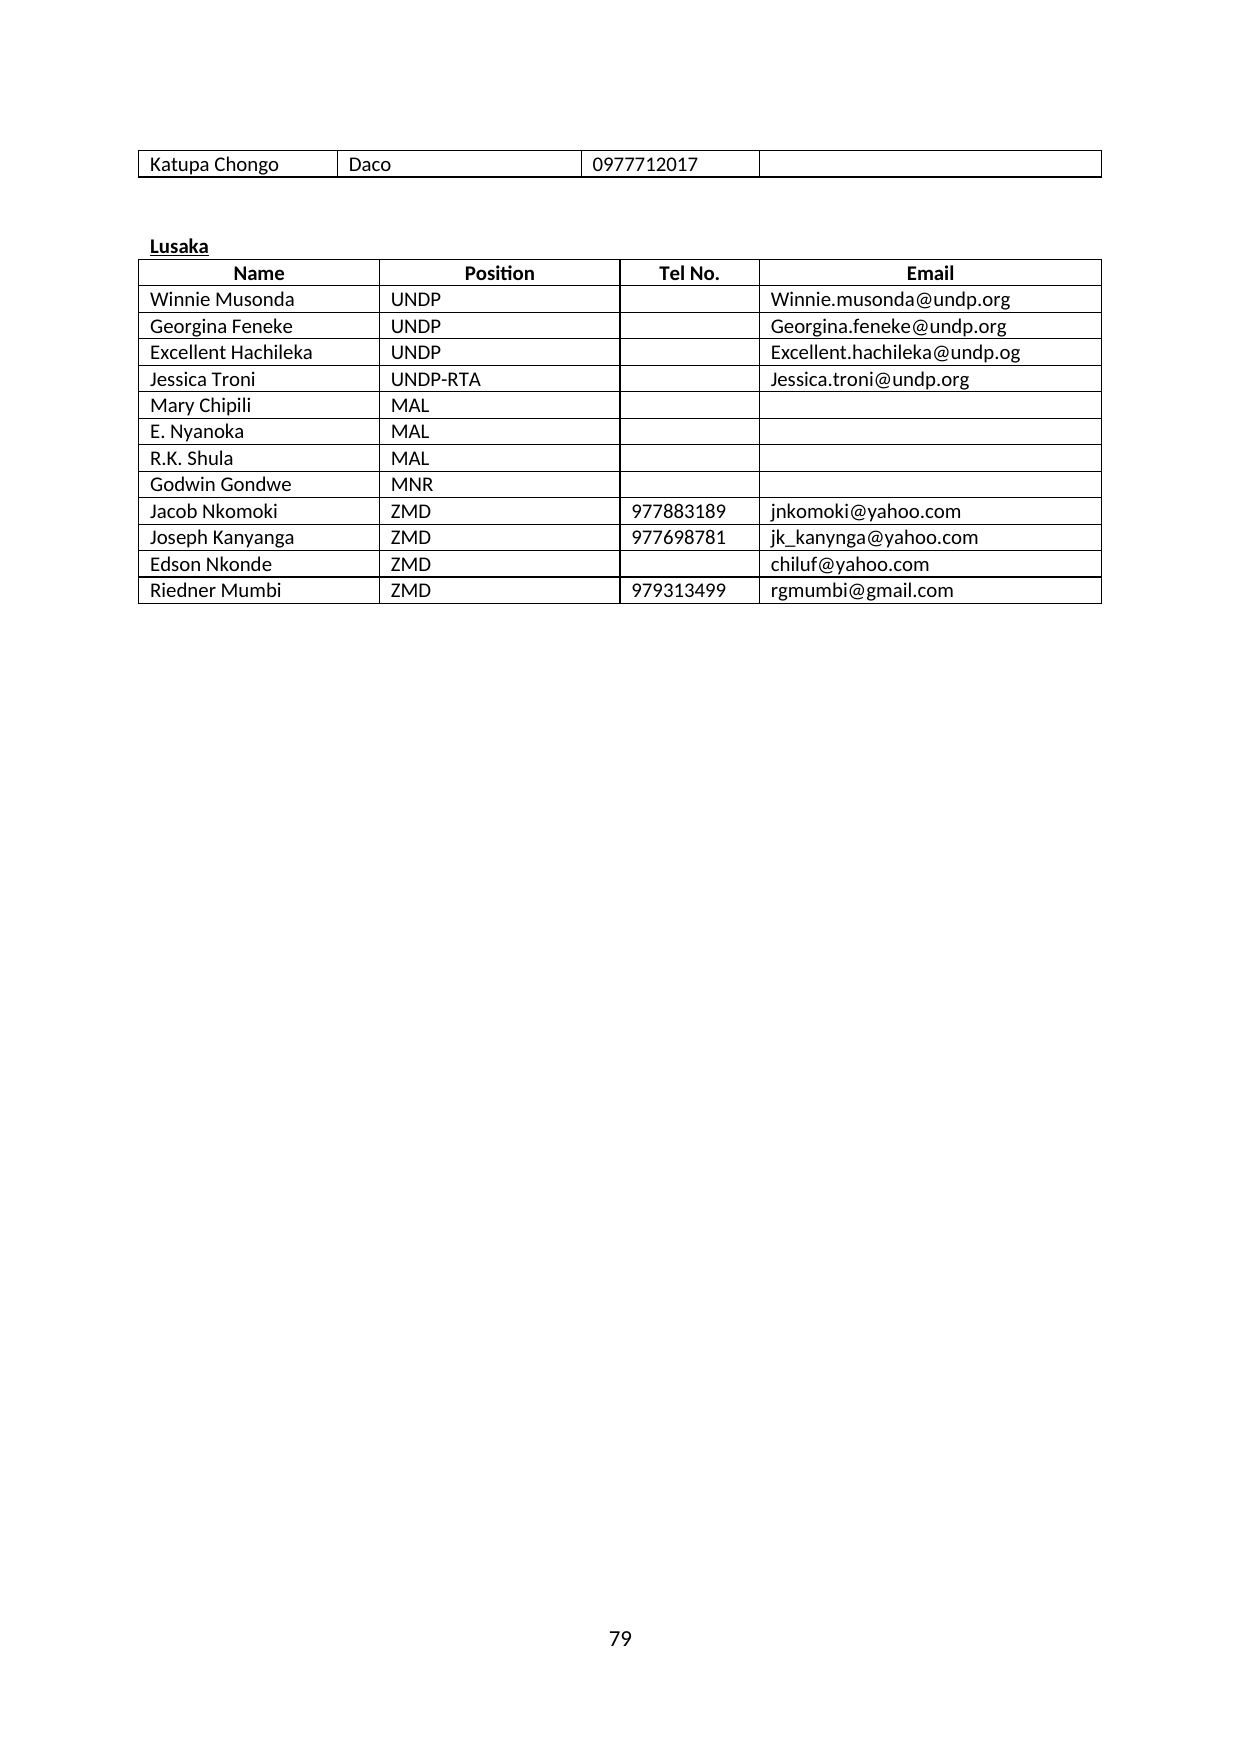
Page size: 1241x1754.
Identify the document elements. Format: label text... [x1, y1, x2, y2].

table_cell ZMD [380, 551, 619, 576]
table_cell UNDP [380, 313, 619, 338]
table_cell ZMD [380, 578, 619, 603]
table_cell ZMD [380, 498, 619, 523]
table_cell Georgina.feneke@undp.org [760, 313, 1101, 338]
table_cell E. Nyanoka [139, 419, 379, 444]
table_cell Jessica.troni@undp.org [760, 366, 1101, 391]
table_cell [621, 551, 759, 576]
table_cell MNR [380, 472, 619, 497]
table_cell [760, 151, 1101, 176]
table_cell 0977712017 [582, 151, 759, 176]
table_cell Jessica Troni [139, 366, 379, 391]
table_cell chiluf@yahoo.com [760, 551, 1101, 576]
table_cell Godwin Gondwe [139, 472, 379, 497]
table_cell UNDP [380, 286, 619, 312]
table_cell [760, 419, 1101, 444]
table_cell [621, 286, 759, 312]
table_cell jk_kanynga@yahoo.com [760, 525, 1101, 550]
table_cell Edson Nkonde [139, 551, 379, 576]
table_cell 977698781 [621, 525, 759, 550]
table_cell Jacob Nkomoki [139, 498, 379, 523]
table_cell [621, 339, 759, 365]
table_cell UNDP [380, 339, 619, 365]
table_cell Riedner Mumbi [139, 578, 379, 603]
table_cell Excellent Hachileka [139, 339, 379, 365]
table_cell [621, 472, 759, 497]
table_header Tel No. [621, 260, 759, 285]
table_header Email [760, 260, 1101, 285]
table_cell [760, 392, 1101, 418]
table_cell rgmumbi@gmail.com [760, 578, 1101, 603]
table_cell UNDP-RTA [380, 366, 619, 391]
text Lusaka [150, 233, 1090, 259]
table_cell Mary Chipili [139, 392, 379, 418]
table_cell Katupa Chongo [139, 151, 337, 176]
table_cell Winnie Musonda [139, 286, 379, 312]
table_cell Georgina Feneke [139, 313, 379, 338]
table_cell Winnie.musonda@undp.org [760, 286, 1101, 312]
table_cell ZMD [380, 525, 619, 550]
table_cell [621, 445, 759, 471]
table_cell [760, 445, 1101, 471]
table_cell [621, 366, 759, 391]
table_header Position [380, 260, 619, 285]
table_cell jnkomoki@yahoo.com [760, 498, 1101, 523]
table_cell Joseph Kanyanga [139, 525, 379, 550]
table_cell [621, 392, 759, 418]
table_cell [621, 313, 759, 338]
table_cell MAL [380, 419, 619, 444]
table_cell Daco [338, 151, 581, 176]
table_cell 979313499 [621, 578, 759, 603]
table_cell [621, 419, 759, 444]
table_cell [760, 472, 1101, 497]
table_cell Excellent.hachileka@undp.og [760, 339, 1101, 365]
table_cell R.K. Shula [139, 445, 379, 471]
table_cell 977883189 [621, 498, 759, 523]
table_header Name [139, 260, 379, 285]
table_cell MAL [380, 445, 619, 471]
table_cell MAL [380, 392, 619, 418]
